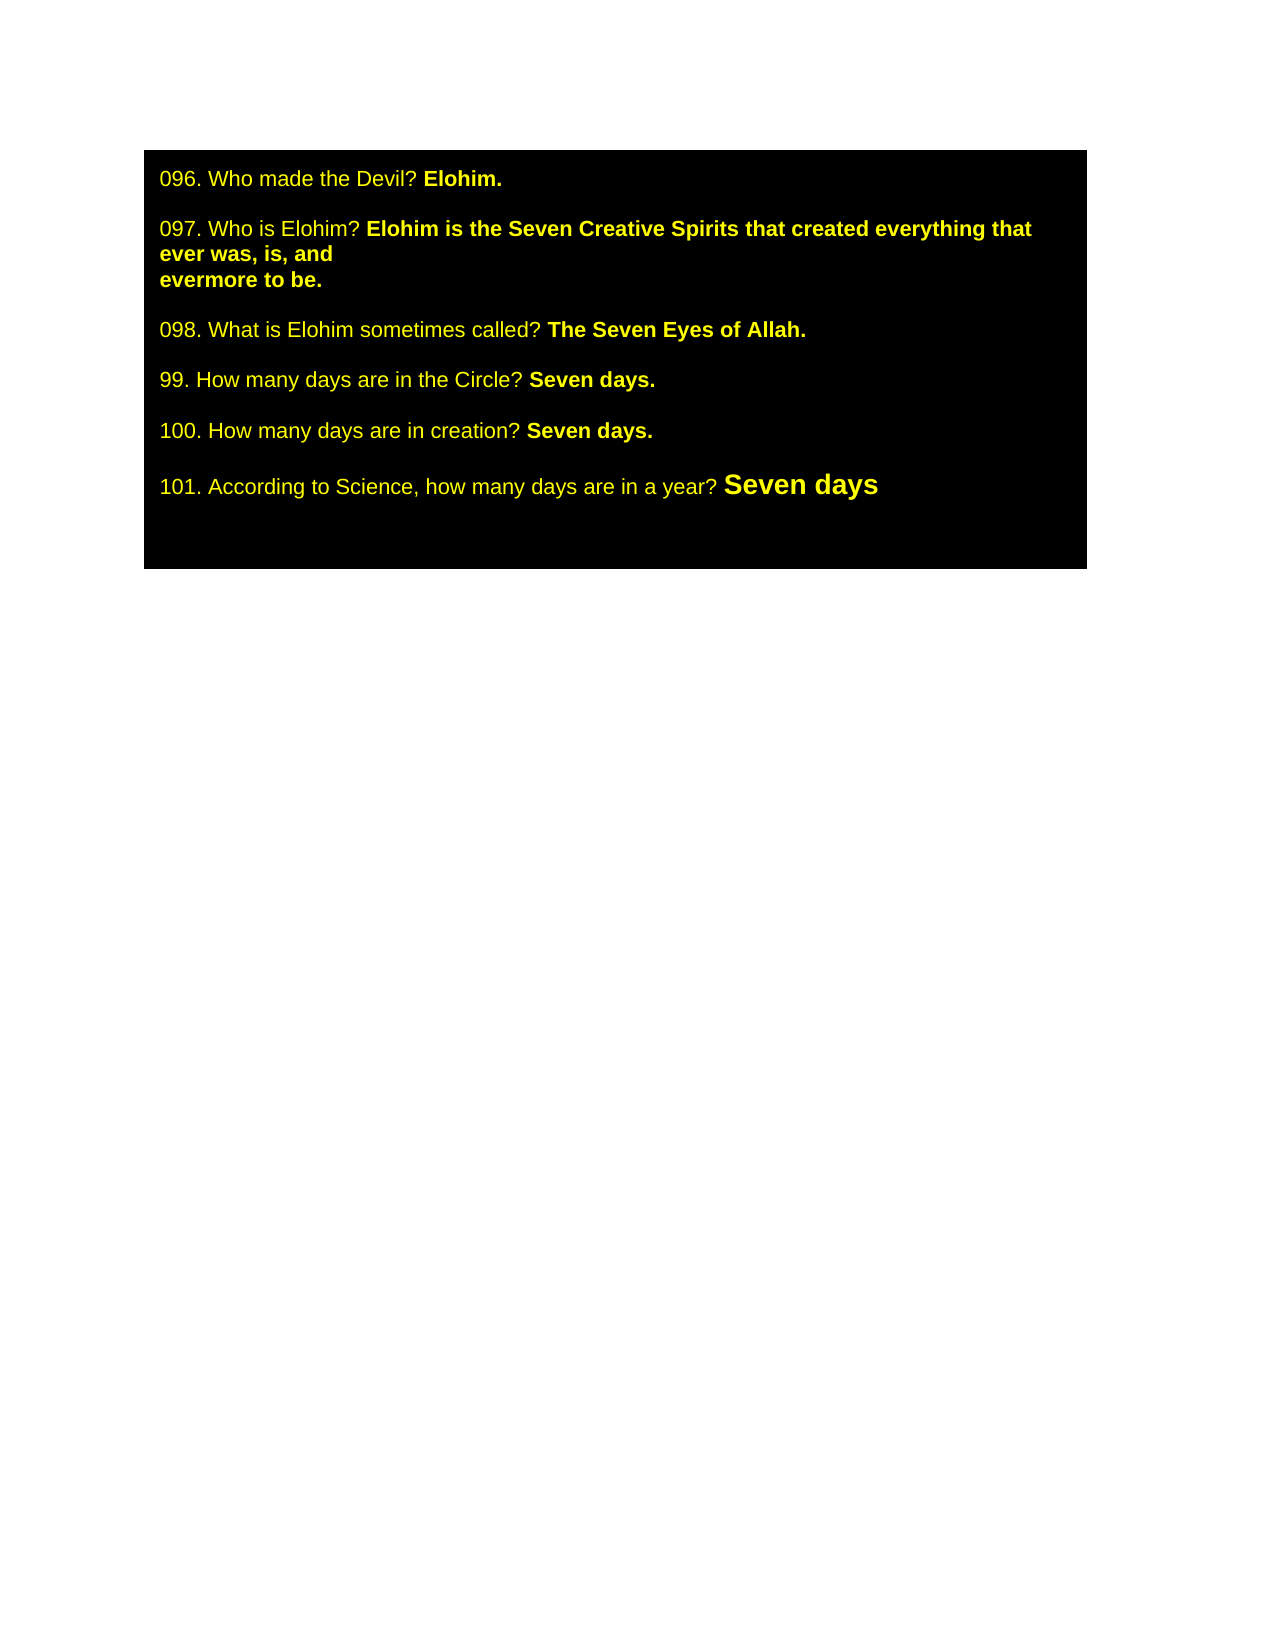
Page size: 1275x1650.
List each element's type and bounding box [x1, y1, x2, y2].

table_cell [144, 150, 1087, 569]
